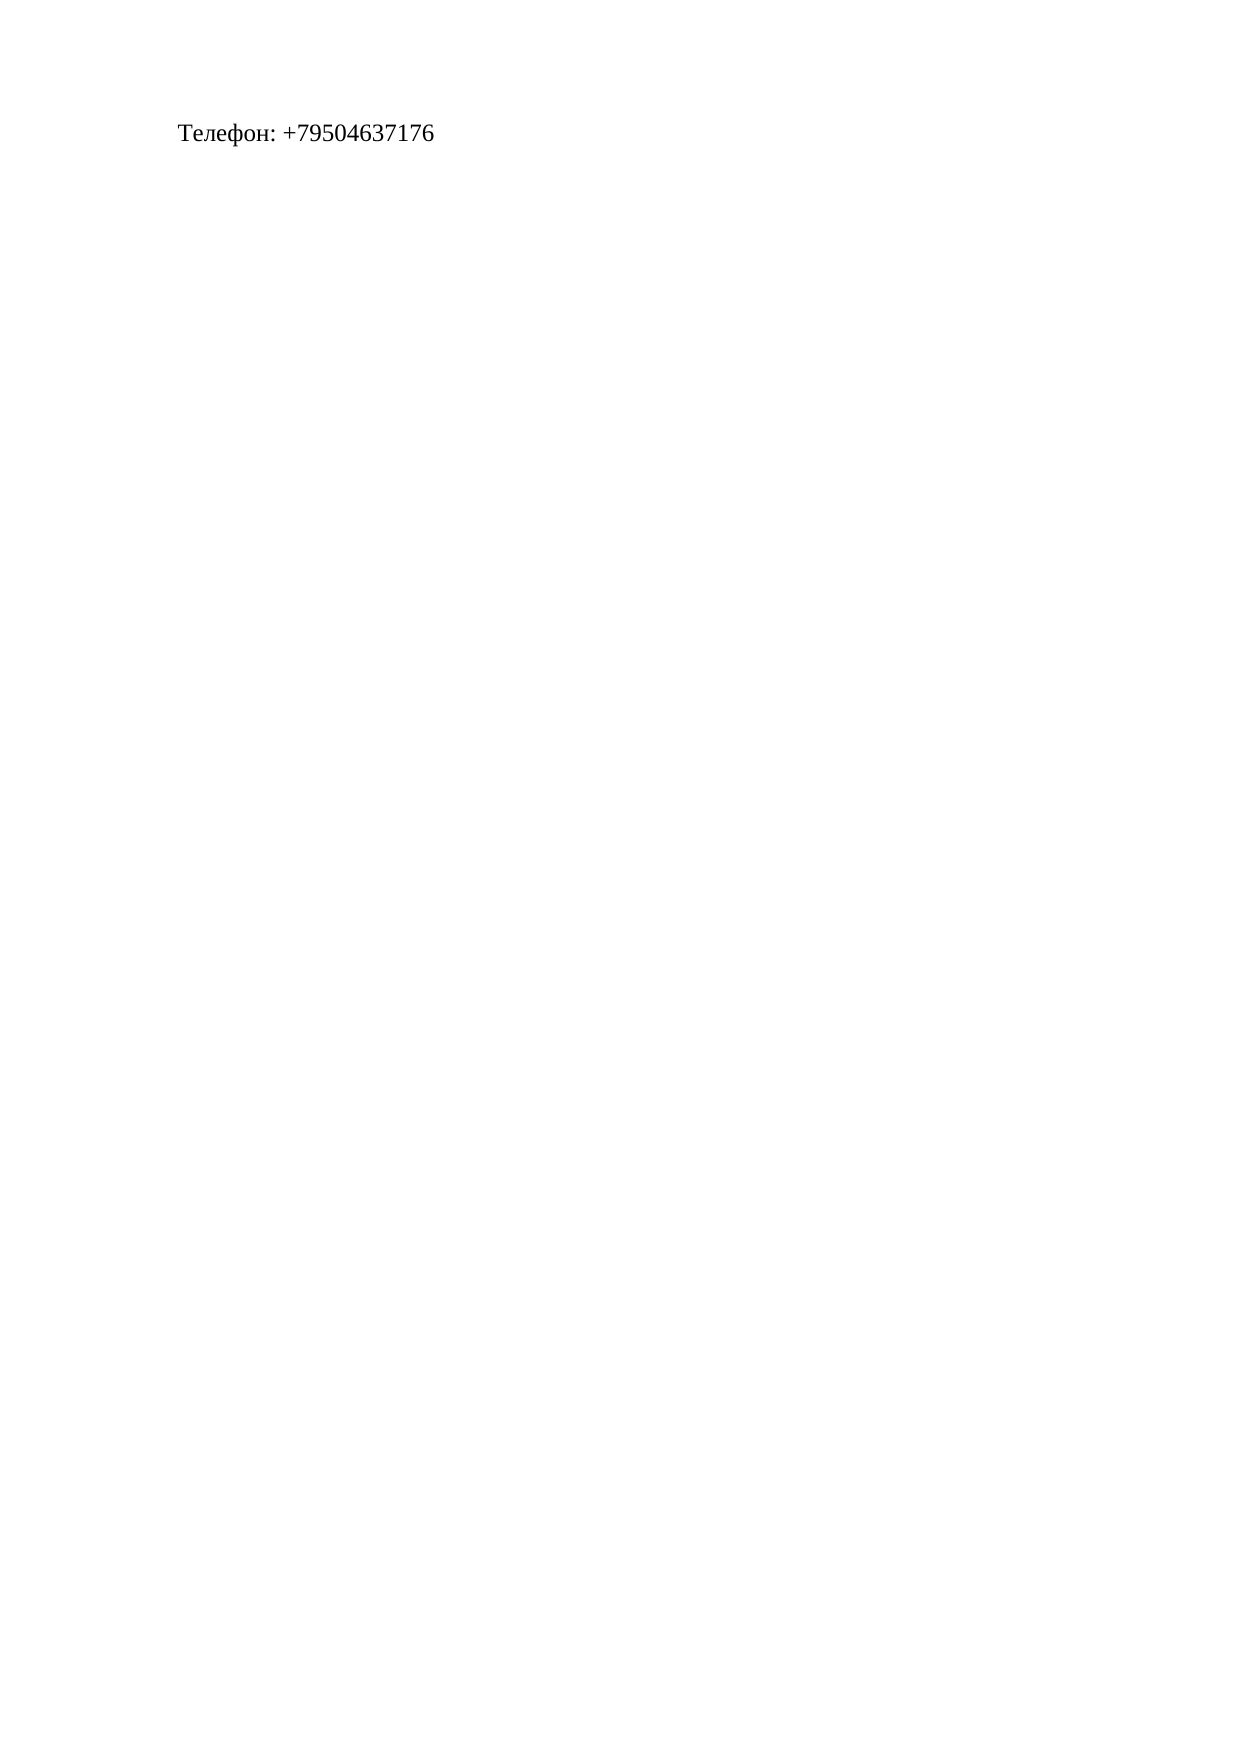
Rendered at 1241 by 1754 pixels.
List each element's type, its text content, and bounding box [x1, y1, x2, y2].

list Телефон: +79504637176 [177, 118, 1152, 147]
